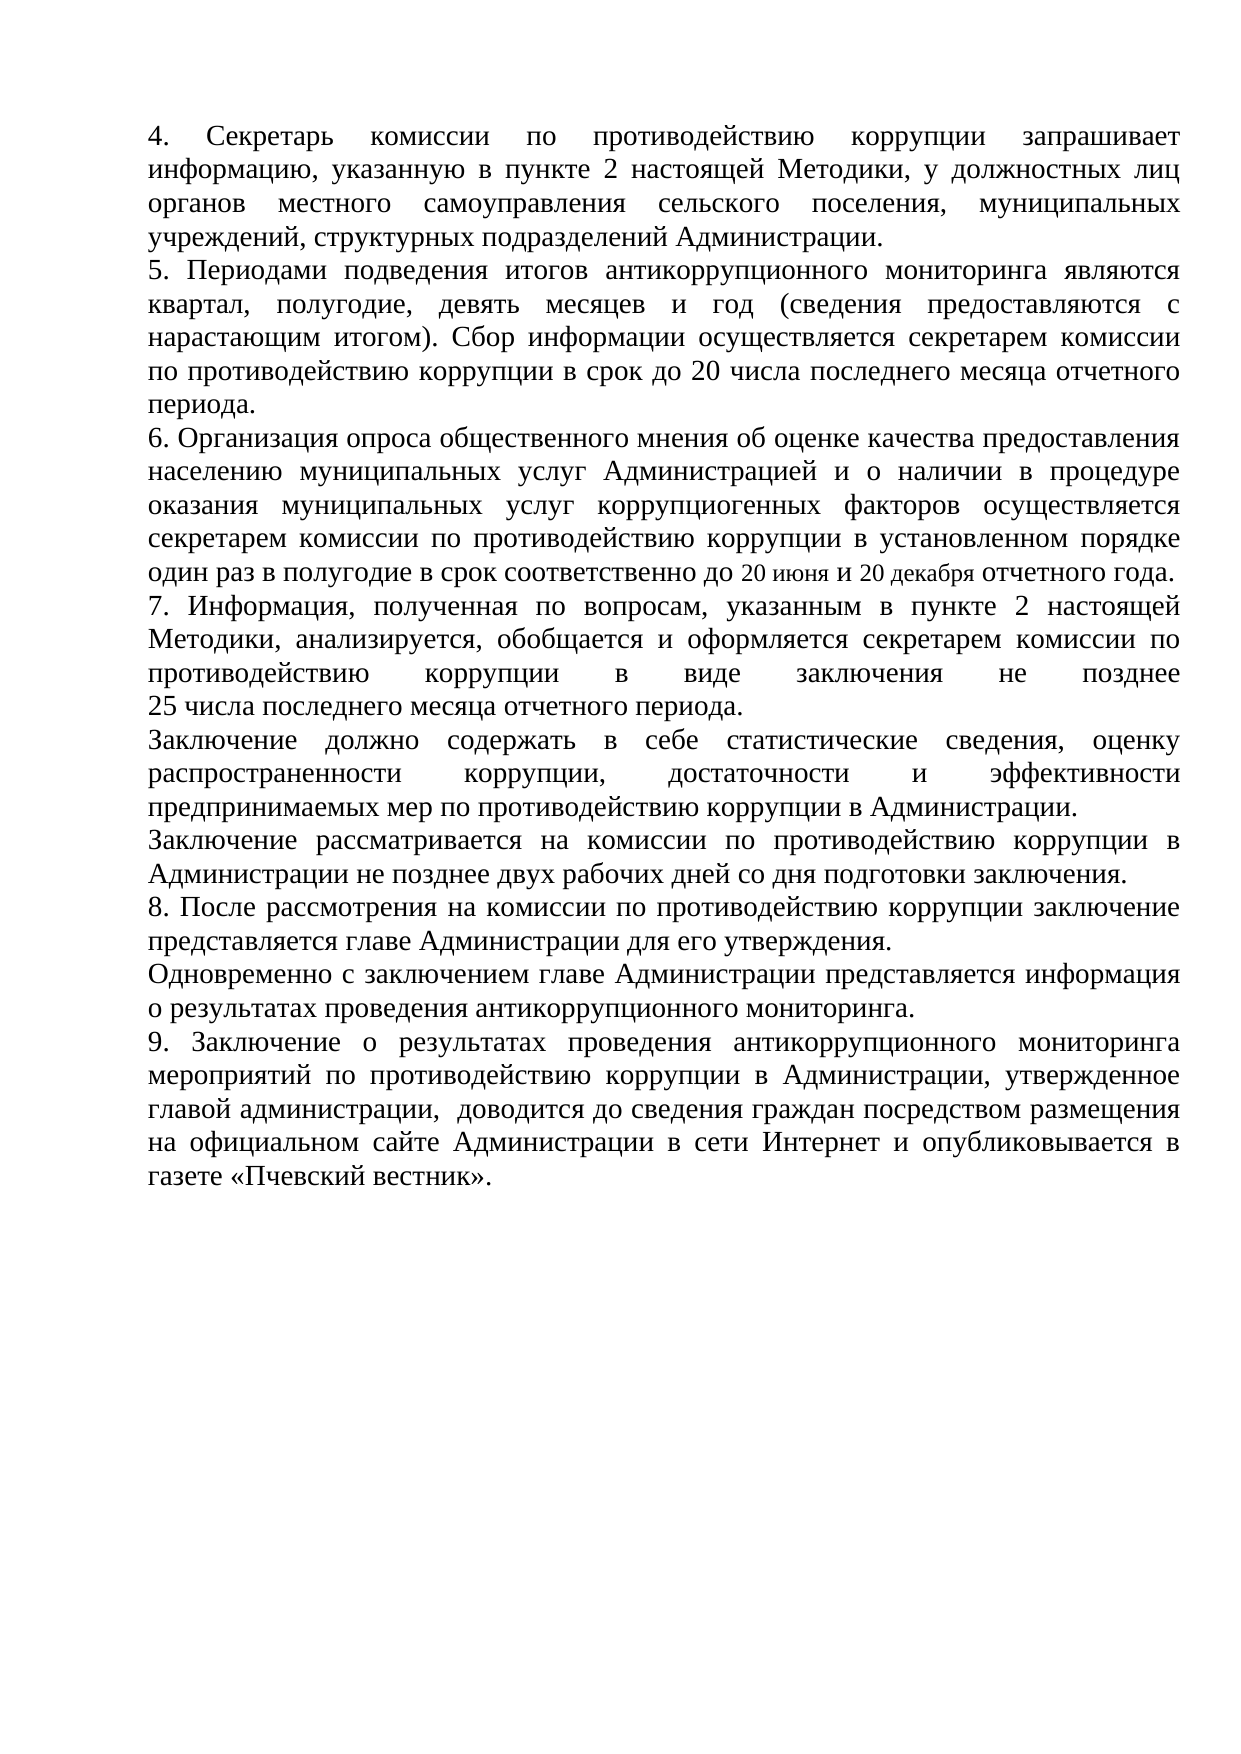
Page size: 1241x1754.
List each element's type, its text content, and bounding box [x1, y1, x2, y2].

text Одновременно с заключением главе Администрации представляется информация о результатах проведения антикоррупционного мониторинга. [148, 957, 1181, 1024]
text 7. Информация, полученная по вопросам, указанным в пункте 2 настоящей Методики, анализируется, обобщается и оформляется секретарем комиссии по противодействию коррупции в виде заключения не позднее 25 числа последнего месяца отчетного периода. [148, 588, 1181, 722]
text Заключение рассматривается на комиссии по противодействию коррупции в Администрации не позднее двух рабочих дней со дня подготовки заключения. [148, 822, 1181, 889]
text 6. Организация опроса общественного мнения об оценке качества предоставления населению муниципальных услуг Администрацией и о наличии в процедуре оказания муниципальных услуг коррупциогенных факторов осуществляется секретарем комиссии по противодействию коррупции в установленном порядке один раз в полугодие в срок соответственно до 20 июня и 20 декабря отчетного года. [148, 420, 1181, 588]
text 8. После рассмотрения на комиссии по противодействию коррупции заключение представляется главе Администрации для его утверждения. [148, 889, 1181, 957]
text Заключение должно содержать в себе статистические сведения, оценку распространенности коррупции, достаточности и эффективности предпринимаемых мер по противодействию коррупции в Администрации. [148, 722, 1181, 822]
text 4. Секретарь комиссии по противодействию коррупции запрашивает информацию, указанную в пункте 2 настоящей Методики, у должностных лиц органов местного самоуправления сельского поселения, муниципальных учреждений, структурных подразделений Администрации. [148, 118, 1181, 252]
text 9. Заключение о результатах проведения антикоррупционного мониторинга мероприятий по противодействию коррупции в Администрации, утвержденное главой администрации, доводится до сведения граждан посредством размещения на официальном сайте Администрации в сети Интернет и опубликовывается в газете «Пчевский вестник». [148, 1024, 1181, 1191]
text 5. Периодами подведения итогов антикоррупционного мониторинга являются квартал, полугодие, девять месяцев и год (сведения предоставляются с нарастающим итогом). Сбор информации осуществляется секретарем комиссии по противодействию коррупции в срок до 20 числа последнего месяца отчетного периода. [148, 252, 1181, 420]
